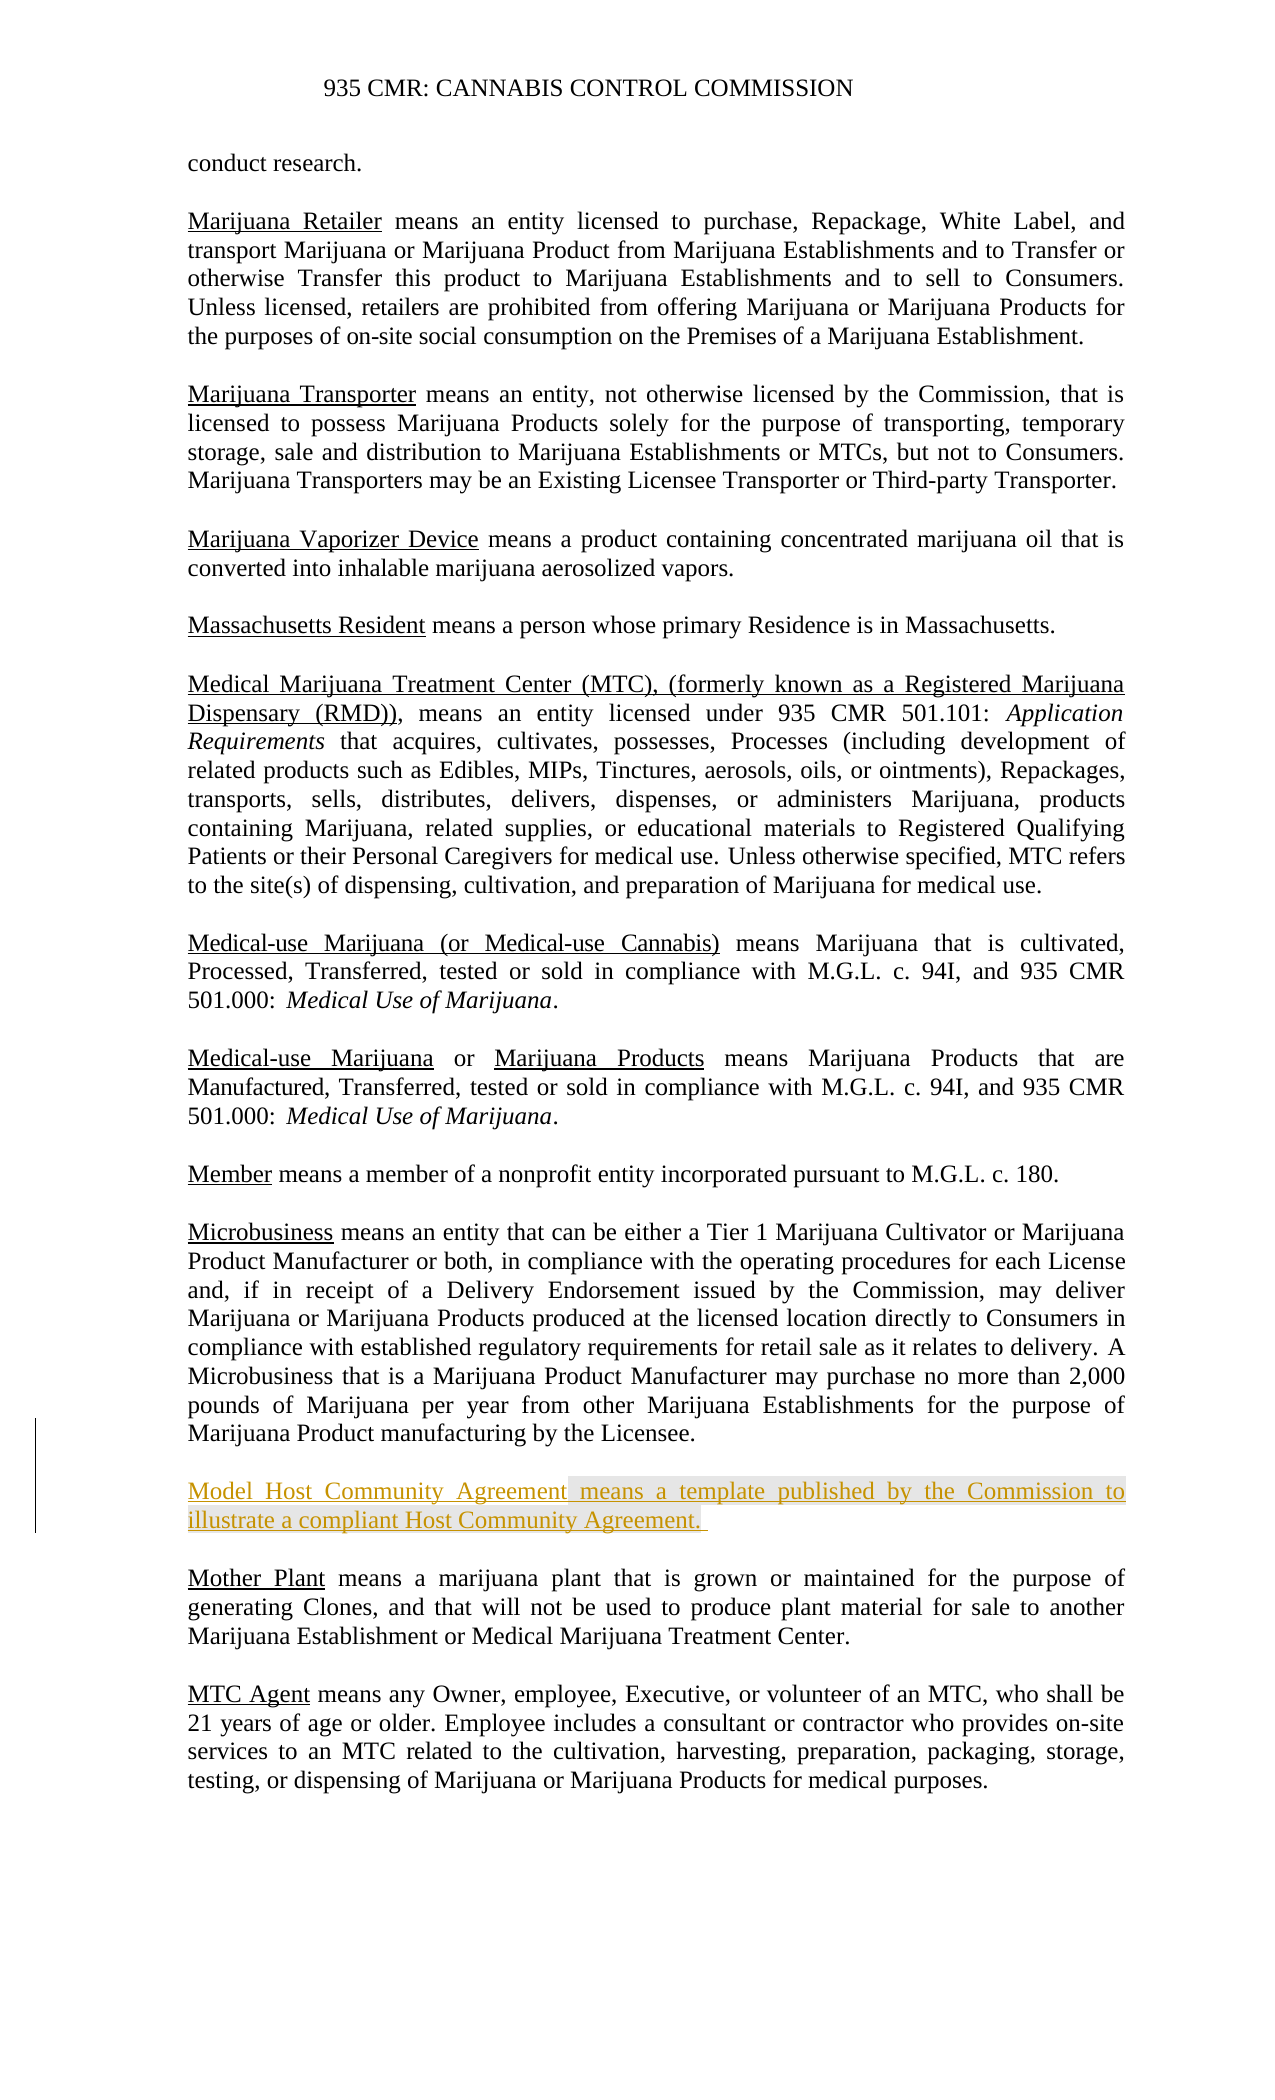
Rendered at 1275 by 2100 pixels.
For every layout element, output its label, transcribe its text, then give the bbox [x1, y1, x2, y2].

text Medical-use Marijuana or Marijuana Products means Marijuana Products that are Manufactured, Transferred, tested or sold in compliance with M.G.L. c. 94I, and 935 CMR 501.000: Medical Use of Marijuana. [187, 1043, 1125, 1129]
text Medical Marijuana Treatment Center (MTC), (formerly known as a Registered Marijuana Dispensary (RMD)), means an entity licensed under 935 CMR 501.101: Application Requirements that acquires, cultivates, possesses, Processes (including development of related products such as Edibles, MIPs, Tinctures, aerosols, oils, or ointments), Repackages, transports, sells, distributes, delivers, dispenses, or administers Marijuana, products containing Marijuana, related supplies, or educational materials to Registered Qualifying Patients or their Personal Caregivers for medical use. Unless otherwise specified, MTC refers to the site(s) of dispensing, cultivation, and preparation of Marijuana for medical use. [187, 695, 1125, 899]
text Member means a member of a nonprofit entity incorporated pursuant to M.G.L. c. 180. [187, 1159, 1137, 1188]
text Marijuana Retailer means an entity licensed to purchase, Repackage, White Label, and transport Marijuana or Marijuana Product from Marijuana Establishments and to Transfer or otherwise Transfer this product to Marijuana Establishments and to sell to Consumers. Unless licensed, retailers are prohibited from offering Marijuana or Marijuana Products for the purposes of on-site social consumption on the Premises of a Marijuana Establishment. [187, 206, 1125, 350]
text Mother Plant means a marijuana plant that is grown or maintained for the purpose of generating Clones, and that will not be used to produce plant material for sale to another Marijuana Establishment or Medical Marijuana Treatment Center. [187, 1563, 1126, 1649]
text MTC Agent means any Owner, employee, Executive, or volunteer of an MTC, who shall be 21 years of age or older. Employee includes a consultant or contractor who provides on-site services to an MTC related to the cultivation, harvesting, preparation, packaging, storage, testing, or dispensing of Marijuana or Marijuana Products for medical purposes. [187, 1679, 1125, 1794]
text Massachusetts Resident means a person whose primary Residence is in Massachusetts. [187, 611, 1137, 639]
text Marijuana Vaporizer Device means a product containing concentrated marijuana oil that is converted into inhalable marijuana aerosolized vapors. [187, 524, 1125, 581]
text Marijuana Transporter means an entity, not otherwise licensed by the Commission, that is licensed to possess Marijuana Products solely for the purpose of transporting, temporary storage, sale and distribution to Marijuana Establishments or MTCs, but not to Consumers. Marijuana Transporters may be an Existing Licensee Transporter or Third-party Transporter. [187, 379, 1125, 494]
text Medical-use Marijuana (or Medical-use Cannabis) means Marijuana that is cultivated, Processed, Transferred, tested or sold in compliance with M.G.L. c. 94I, and 935 CMR 501.000: Medical Use of Marijuana. [187, 928, 1125, 1014]
text Microbusiness means an entity that can be either a Tier 1 Marijuana Cultivator or Marijuana Product Manufacturer or both, in compliance with the operating procedures for each License and, if in receipt of a Delivery Endorsement issued by the Commission, may deliver Marijuana or Marijuana Products produced at the licensed location directly to Consumers in compliance with established regulatory requirements for retail sale as it relates to delivery. A Microbusiness that is a Marijuana Product Manufacturer may purchase no more than 2,000 pounds of Marijuana per year from other Marijuana Establishments for the purpose of Marijuana Product manufacturing by the Licensee. [187, 1217, 1126, 1447]
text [187, 148, 1125, 177]
